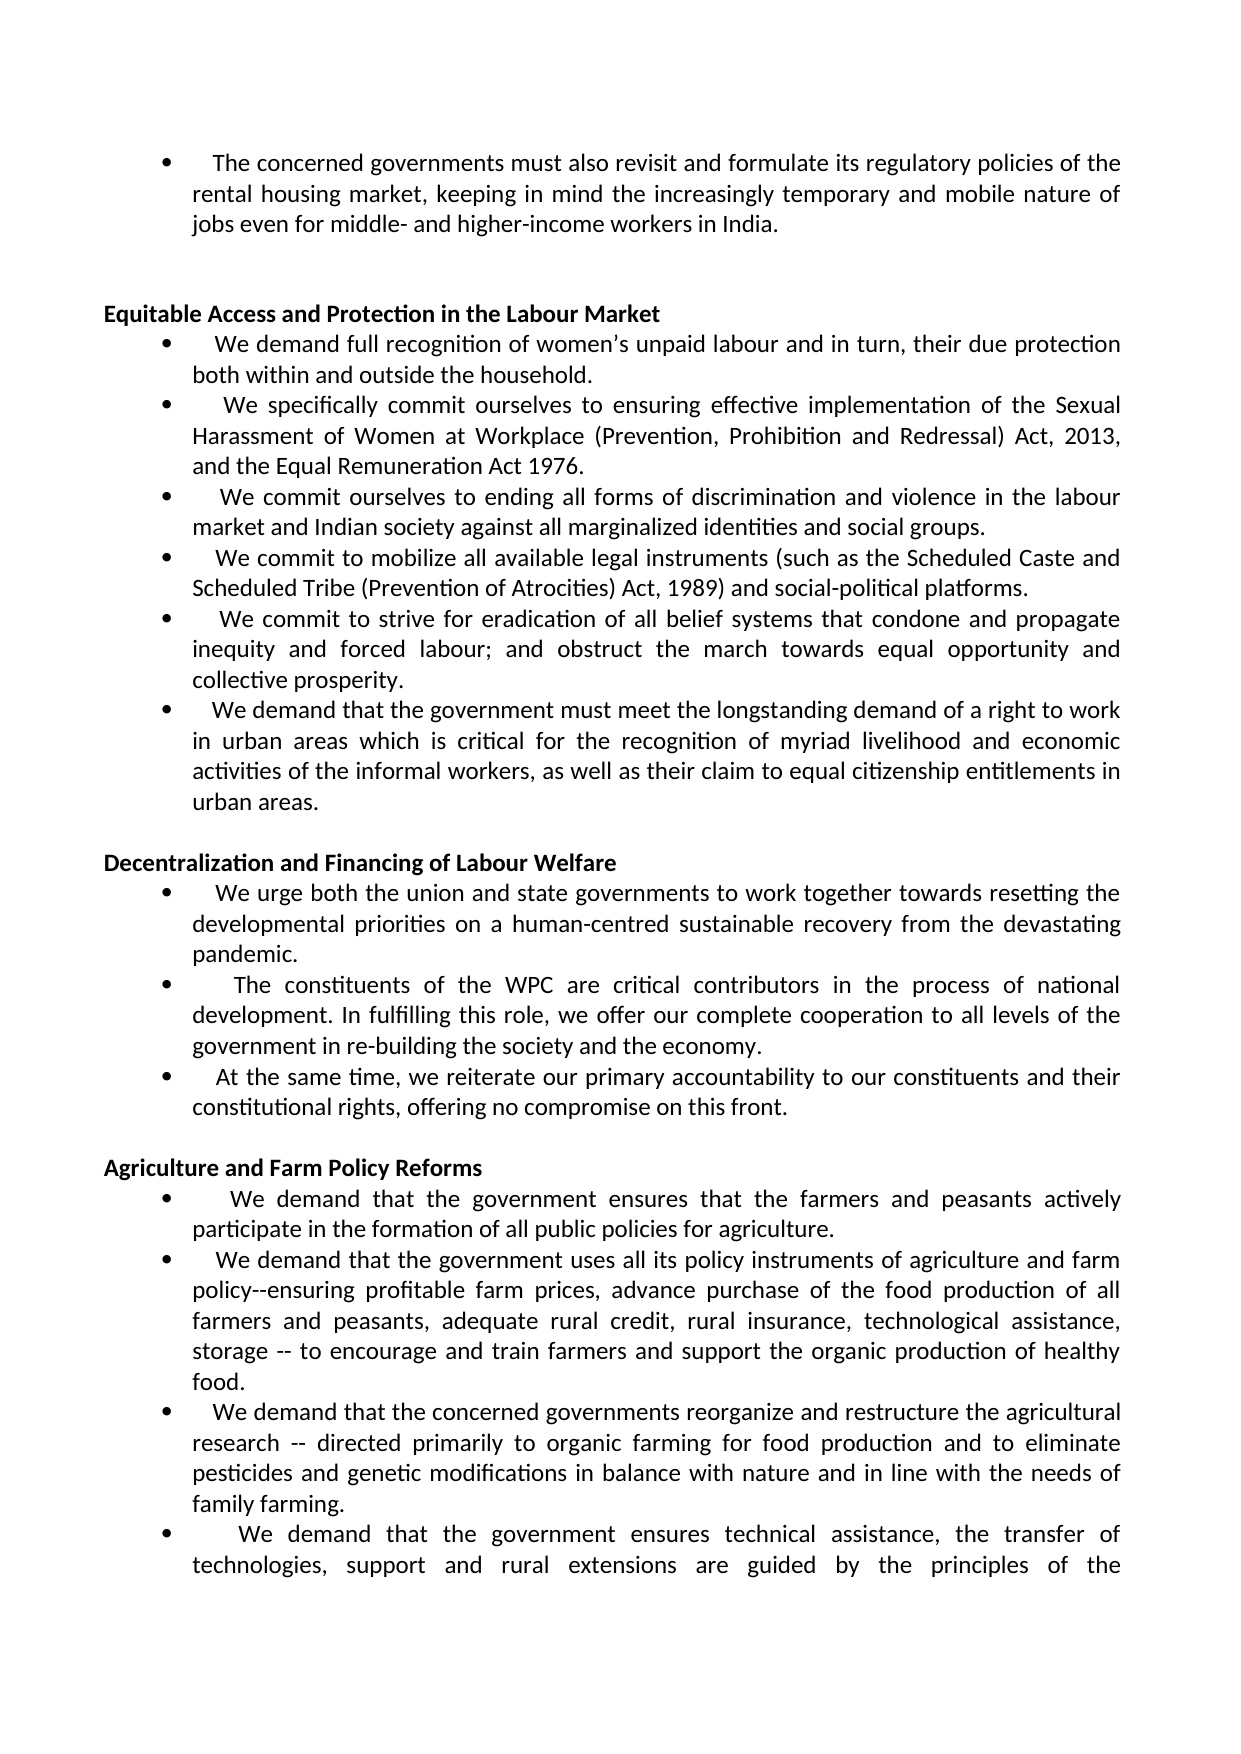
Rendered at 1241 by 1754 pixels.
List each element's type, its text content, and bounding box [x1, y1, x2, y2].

text · We commit ourselves to ending all forms of discrimination and violence in the labour market and Indian society against all marginalized identities and social groups. [162, 481, 1122, 542]
text Decentralization and Financing of Labour Welfare [103, 847, 1122, 878]
text · We demand that the concerned governments reorganize and restructure the agricultural research -- directed primarily to organic farming for food production and to eliminate pesticides and genetic modifications in balance with nature and in line with the needs of family farming. [162, 1396, 1122, 1518]
text · We commit to mobilize all available legal instruments (such as the Scheduled Caste and Scheduled Tribe (Prevention of Atrocities) Act, 1989) and social-political platforms. [162, 542, 1122, 603]
text · We demand that the government ensures that the farmers and peasants actively participate in the formation of all public policies for agriculture. [162, 1183, 1122, 1244]
text · We demand that the government must meet the longstanding demand of a right to work in urban areas which is critical for the recognition of myriad livelihood and economic activities of the informal workers, as well as their claim to equal citizenship entitlements in urban areas. [162, 694, 1122, 817]
text · We commit to strive for eradication of all belief systems that condone and propagate inequity and forced labour; and obstruct the march towards equal opportunity and collective prosperity. [162, 603, 1122, 694]
text · The constituents of the WPC are critical contributors in the process of national development. In fulfilling this role, we offer our complete cooperation to all levels of the government in re-building the society and the economy. [162, 969, 1122, 1061]
text Equitable Access and Protection in the Labour Market [103, 298, 1122, 328]
text · At the same time, we reiterate our primary accountability to our constituents and their constitutional rights, offering no compromise on this front. [162, 1061, 1122, 1122]
text · We demand that the government uses all its policy instruments of agriculture and farm policy--ensuring profitable farm prices, advance purchase of the food production of all farmers and peasants, adequate rural credit, rural insurance, technological assistance, storage -- to encourage and train farmers and support the organic production of healthy food. [162, 1244, 1122, 1396]
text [162, 1518, 1122, 1579]
text · The concerned governments must also revisit and formulate its regulatory policies of the rental housing market, keeping in mind the increasingly temporary and mobile nature of jobs even for middle- and higher-income workers in India. [162, 148, 1122, 239]
text · We demand full recognition of women’s unpaid labour and in turn, their due protection both within and outside the household. [162, 328, 1122, 389]
text · We urge both the union and state governments to work together towards resetting the developmental priorities on a human-centred sustainable recovery from the devastating pandemic. [162, 878, 1122, 969]
text · We specifically commit ourselves to ensuring effective implementation of the Sexual Harassment of Women at Workplace (Prevention, Prohibition and Redressal) Act, 2013, and the Equal Remuneration Act 1976. [162, 389, 1122, 481]
text Agriculture and Farm Policy Reforms [103, 1152, 1122, 1183]
